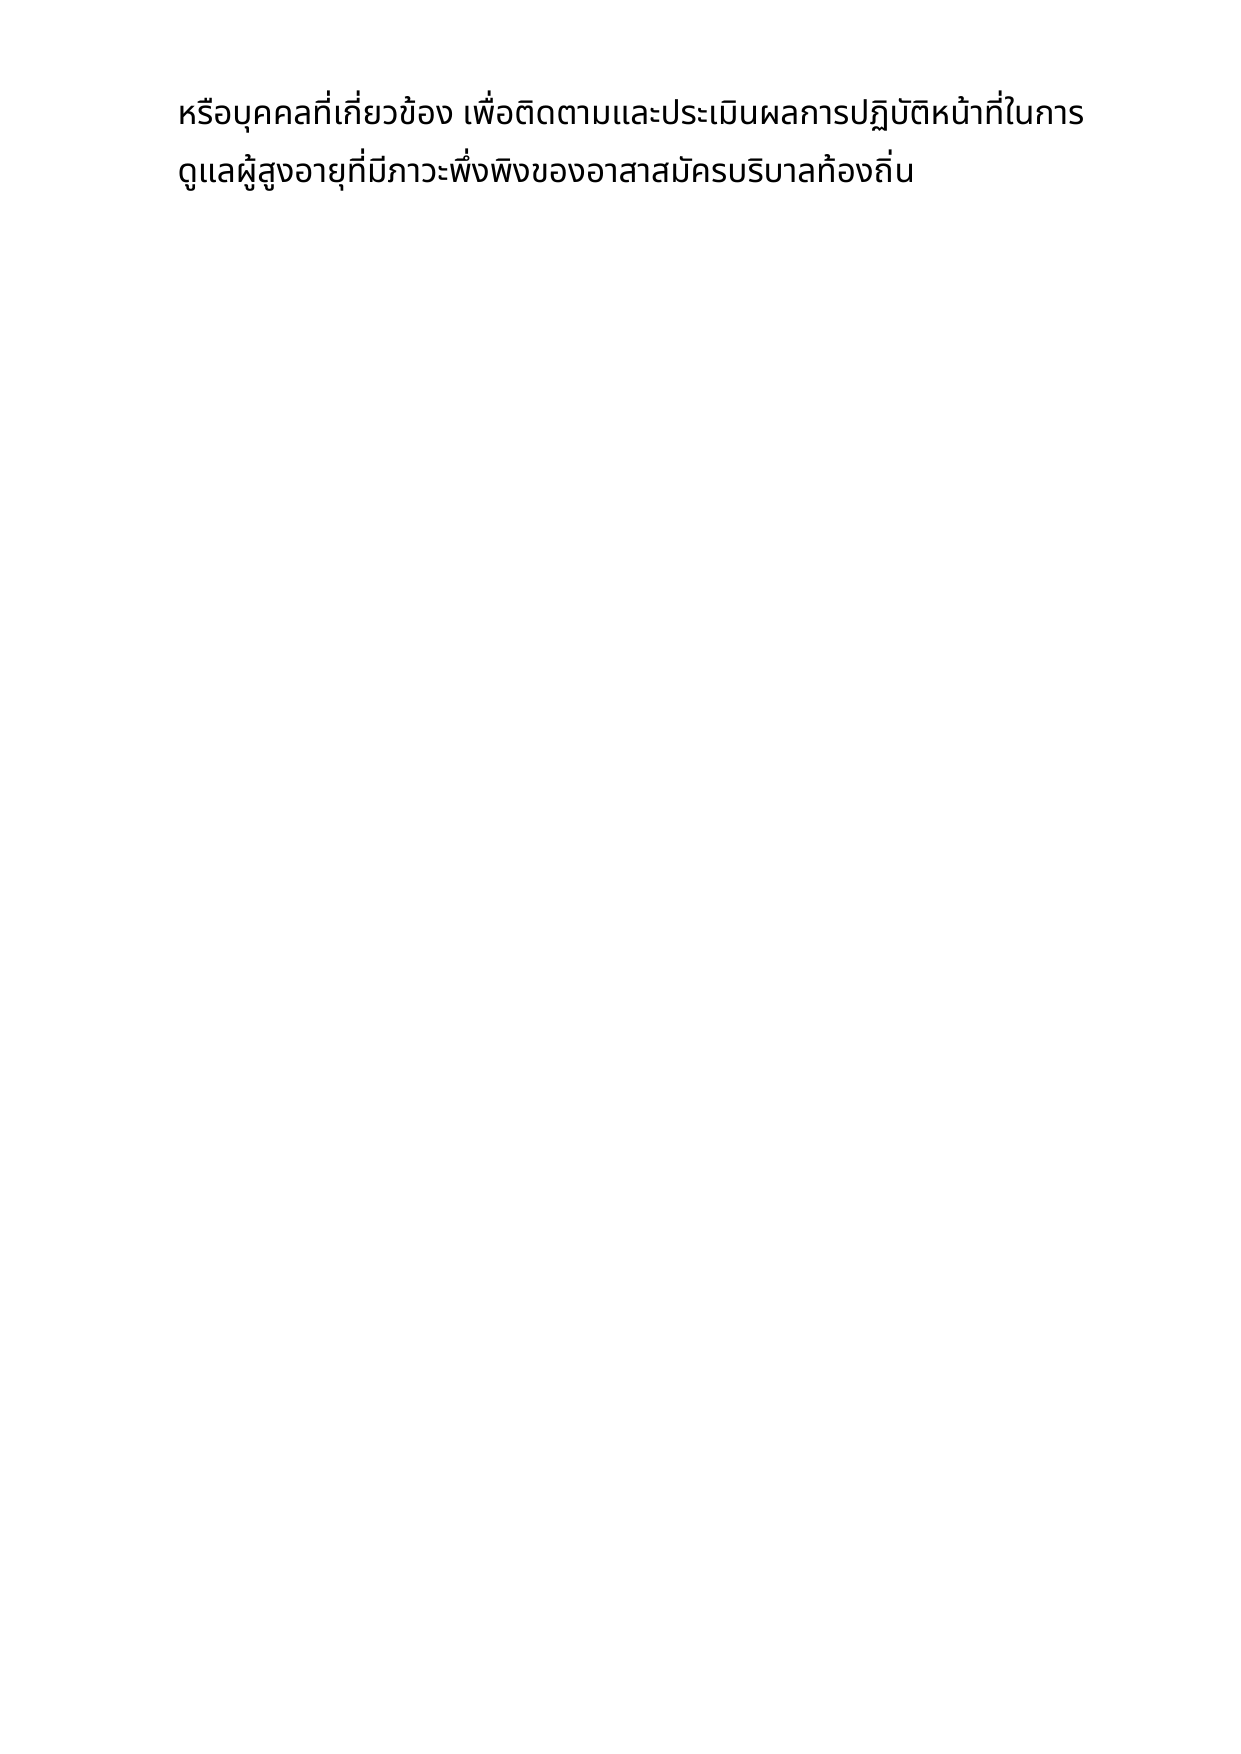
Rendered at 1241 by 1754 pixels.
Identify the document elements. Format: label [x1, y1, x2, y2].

text [177, 89, 1107, 197]
